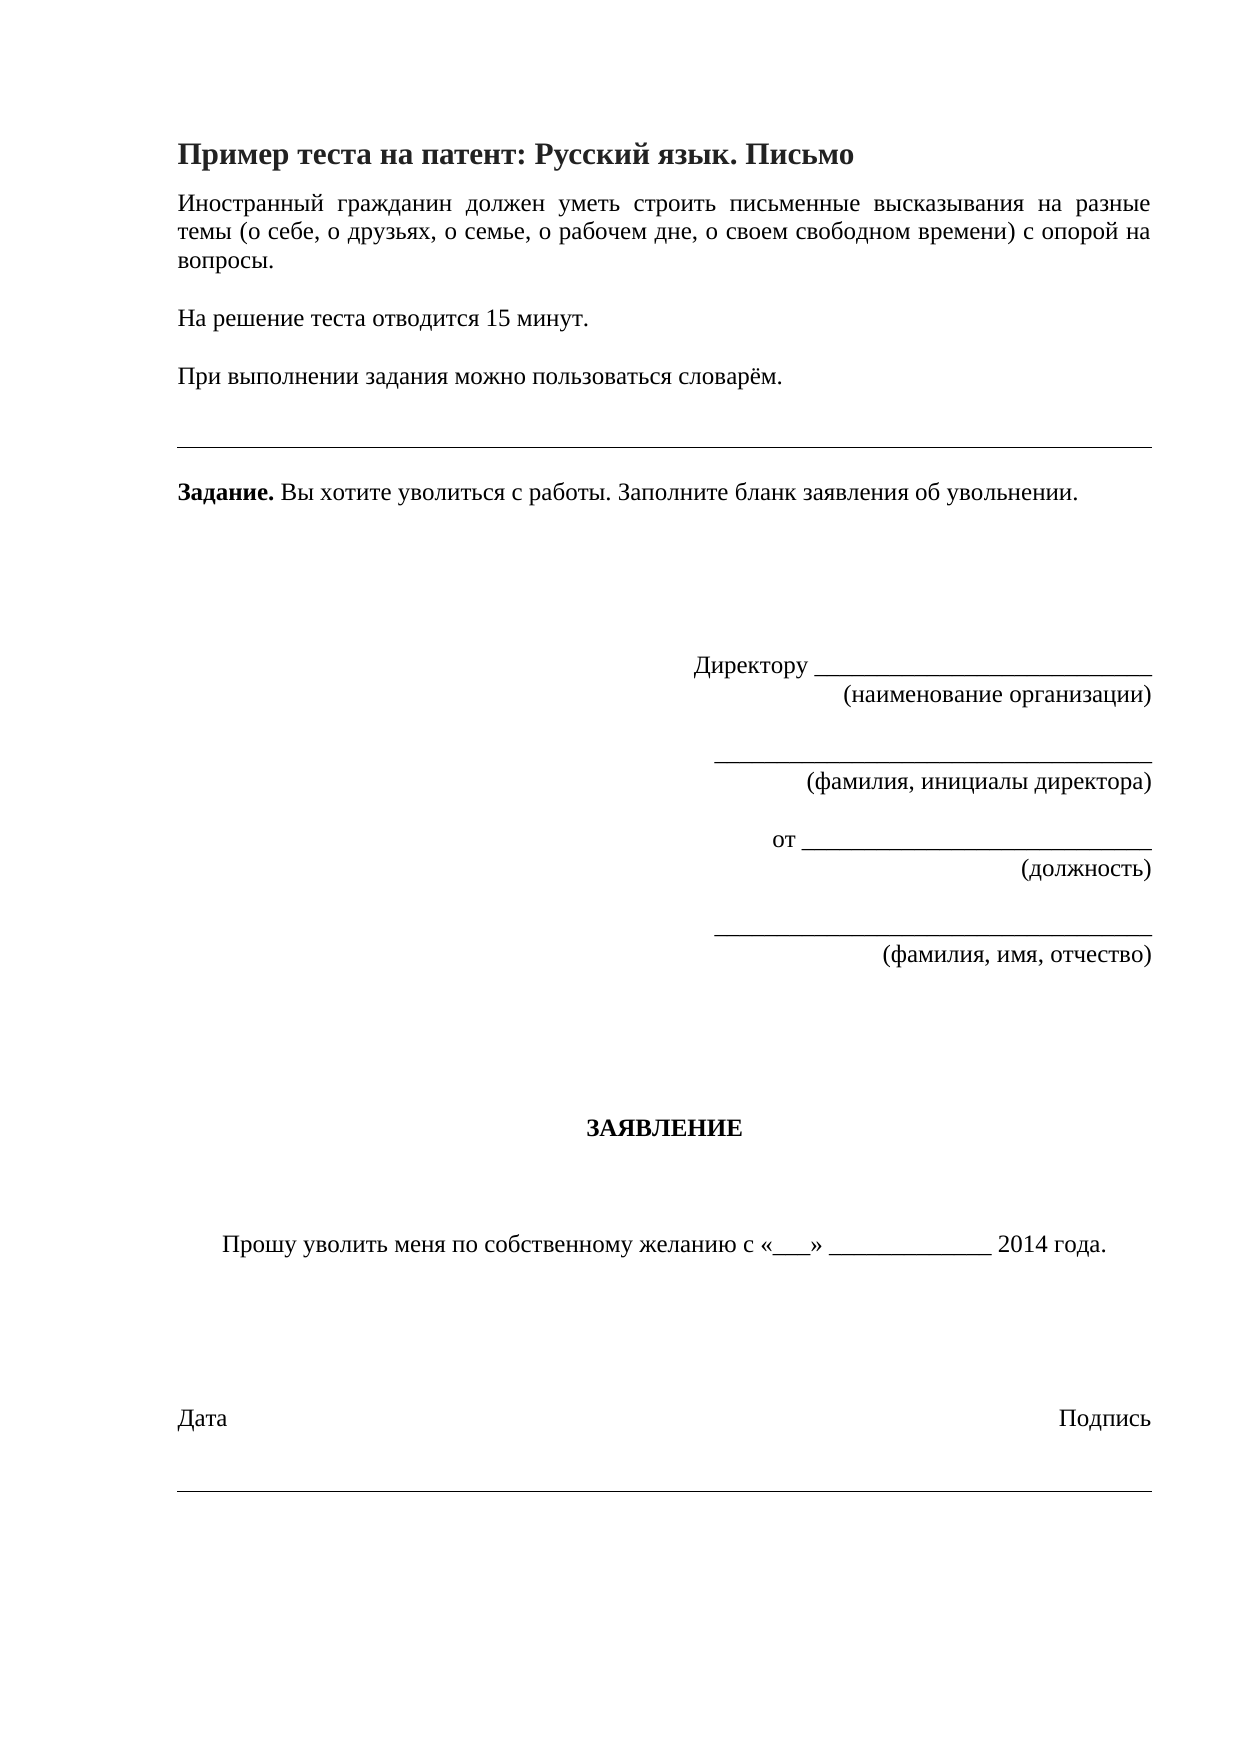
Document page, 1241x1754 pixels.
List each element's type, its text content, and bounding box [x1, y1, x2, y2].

text Задание. Вы хотите уволиться с работы. Заполните бланк заявления об увольнении. [177, 477, 1181, 506]
text Пример теста на патент: Русский язык. Письмо [177, 135, 1152, 171]
text Иностранный гражданин должен уметь строить письменные высказывания на разные темы (о себе, о друзьях, о семье, о рабочем дне, о своем свободном времени) с опорой на вопросы. [177, 188, 1152, 274]
text Дата Подпись [177, 1403, 1152, 1431]
text При выполнении задания можно пользоваться словарём. [177, 361, 1152, 390]
text ___________________________________ (фамилия, инициалы директора) [177, 737, 1152, 795]
text ___________________________________ (фамилия, имя, отчество) [177, 911, 1152, 968]
text от ____________________________ (должность) [177, 824, 1152, 881]
text Прошу уволить меня по собственному желанию с «___» _____________ 2014 года. [177, 1229, 1152, 1258]
text На решение теста отводится 15 минут. [177, 303, 1152, 332]
text Директору ___________________________ (наименование организации) [177, 651, 1152, 708]
text ЗАЯВЛЕНИЕ [177, 1113, 1152, 1142]
